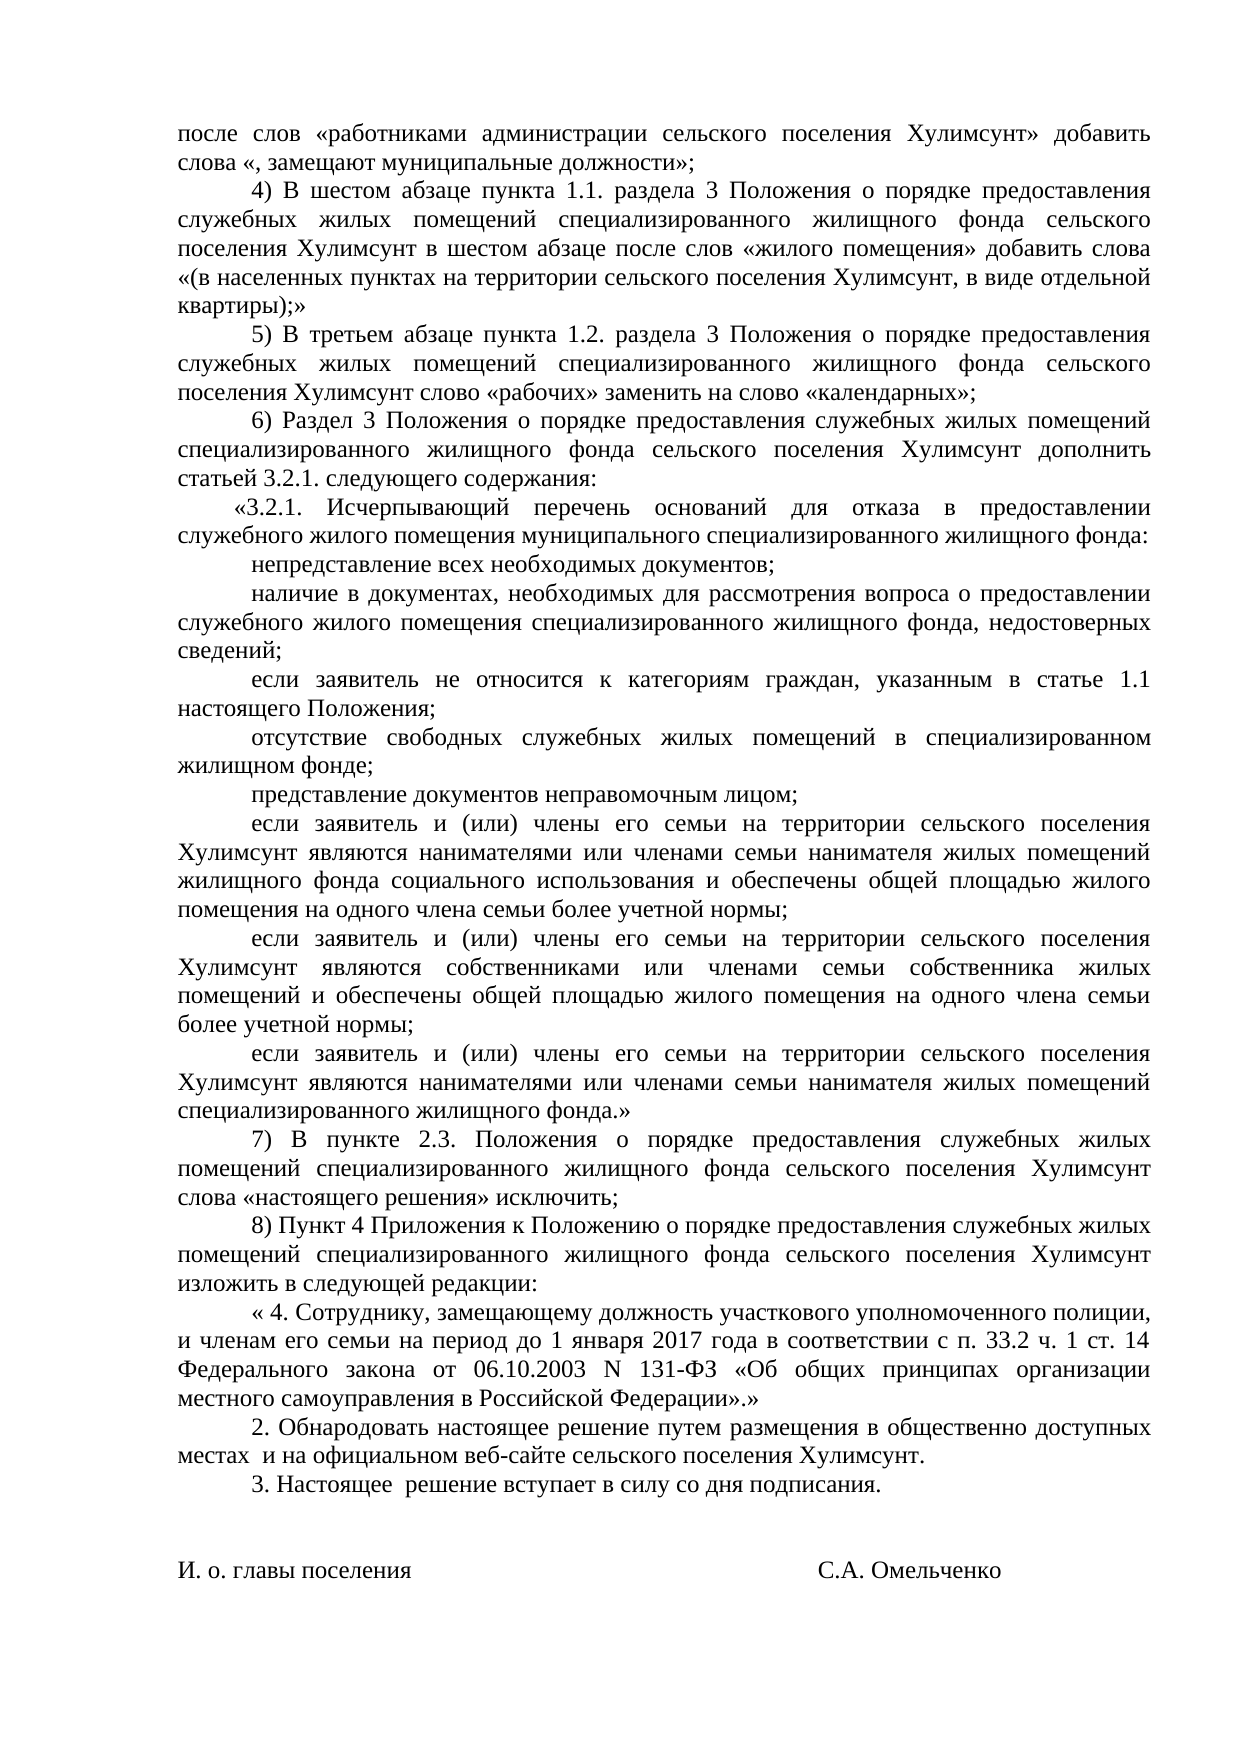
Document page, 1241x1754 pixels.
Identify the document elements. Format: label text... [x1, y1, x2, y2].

text непредставление всех необходимых документов; [177, 549, 1152, 578]
text наличие в документах, необходимых для рассмотрения вопроса о предоставлении служебного жилого помещения специализированного жилищного фонда, недостоверных сведений; [177, 578, 1152, 664]
text 7) В пункте 2.3. Положения о порядке предоставления служебных жилых помещений специализированного жилищного фонда сельского поселения Хулимсунт слова «настоящего решения» исключить; [177, 1124, 1152, 1211]
text если заявитель не относится к категориям граждан, указанным в статье 1.1 настоящего Положения; [177, 664, 1152, 722]
text 2. Обнародовать настоящее решение путем размещения в общественно доступных местах и на официальном веб-сайте сельского поселения Хулимсунт. [177, 1412, 1152, 1469]
text 5) В третьем абзаце пункта 1.2. раздела 3 Положения о порядке предоставления служебных жилых помещений специализированного жилищного фонда сельского поселения Хулимсунт слово «рабочих» заменить на слово «календарных»; [177, 319, 1152, 406]
text 4) В шестом абзаце пункта 1.1. раздела 3 Положения о порядке предоставления служебных жилых помещений специализированного жилищного фонда сельского поселения Хулимсунт в шестом абзаце после слов «жилого помещения» добавить слова «(в населенных пунктах на территории сельского поселения Хулимсунт, в виде отдельной квартиры);» [177, 176, 1152, 319]
text если заявитель и (или) члены его семьи на территории сельского поселения Хулимсунт являются нанимателями или членами семьи нанимателя жилых помещений специализированного жилищного фонда.» [177, 1038, 1152, 1124]
text отсутствие свободных служебных жилых помещений в специализированном жилищном фонде; [177, 722, 1152, 779]
text «3.2.1. Исчерпывающий перечень оснований для отказа в предоставлении служебного жилого помещения муниципального специализированного жилищного фонда: [177, 492, 1152, 549]
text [177, 118, 1152, 176]
text 6) Раздел 3 Положения о порядке предоставления служебных жилых помещений специализированного жилищного фонда сельского поселения Хулимсунт дополнить статьей 3.2.1. следующего содержания: [177, 406, 1152, 492]
text представление документов неправомочным лицом; [177, 779, 1152, 808]
text если заявитель и (или) члены его семьи на территории сельского поселения Хулимсунт являются собственниками или членами семьи собственника жилых помещений и обеспечены общей площадью жилого помещения на одного члена семьи более учетной нормы; [177, 923, 1152, 1038]
text « 4. Сотруднику, замещающему должность участкового уполномоченного полиции, и членам его семьи на период до 1 января 2017 года в соответствии с п. 33.2 ч. 1 ст. 14 Федерального закона от 06.10.2003 N 131-ФЗ «Об общих принципах организации местного самоуправления в Российской Федерации».» [177, 1297, 1152, 1412]
text 3. Настоящее решение вступает в силу со дня подписания. [177, 1469, 1152, 1498]
text если заявитель и (или) члены его семьи на территории сельского поселения Хулимсунт являются нанимателями или членами семьи нанимателя жилых помещений жилищного фонда социального использования и обеспечены общей площадью жилого помещения на одного члена семьи более учетной нормы; [177, 808, 1152, 923]
text И. о. главы поселения С.А. Омельченко [177, 1556, 1152, 1584]
text 8) Пункт 4 Приложения к Положению о порядке предоставления служебных жилых помещений специализированного жилищного фонда сельского поселения Хулимсунт изложить в следующей редакции: [177, 1211, 1152, 1297]
